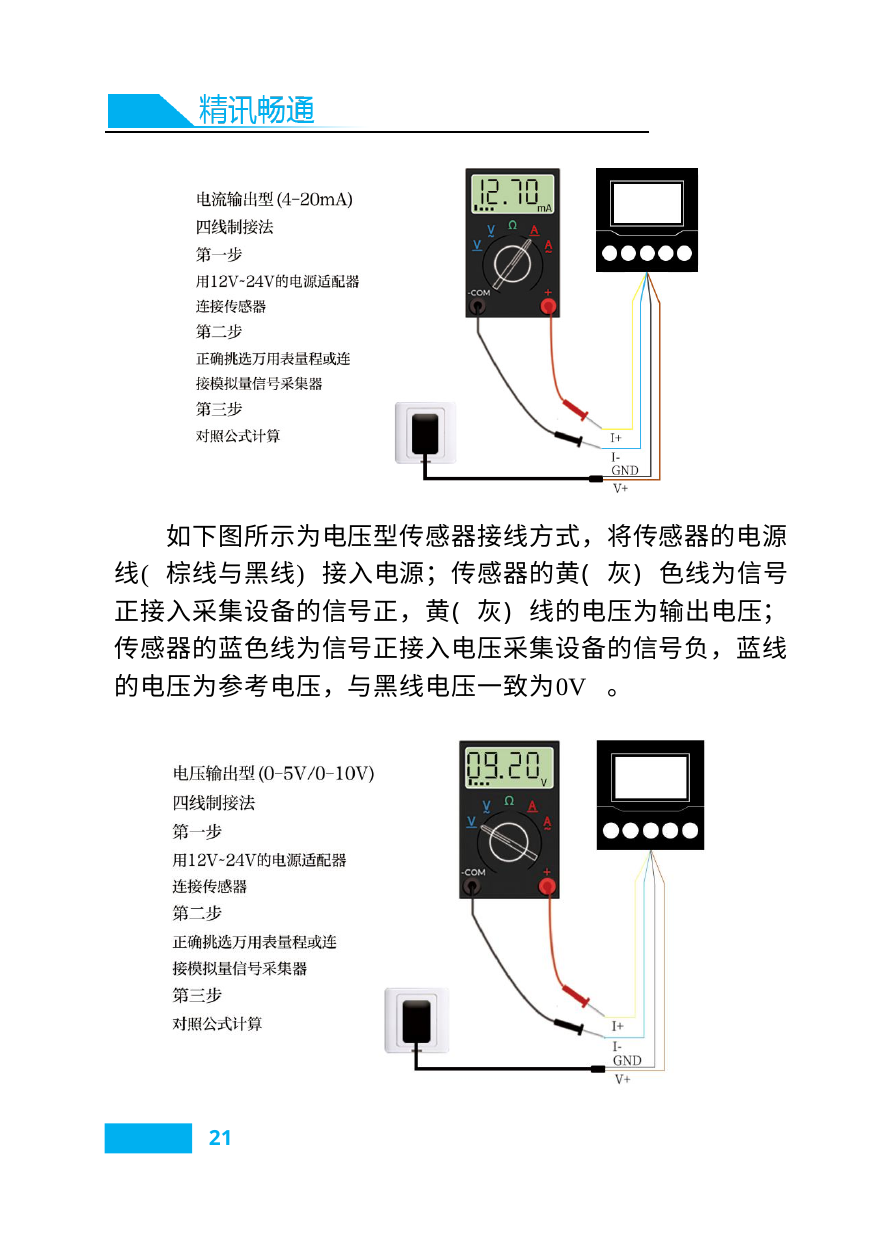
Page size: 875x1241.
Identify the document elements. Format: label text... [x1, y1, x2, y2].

picture [127, 717, 751, 1101]
picture [153, 147, 740, 509]
picture [95, 88, 480, 133]
text 如下图所示为电压型传感器接线方式，将传感器的电源线(棕线与黑线)接入电源；传感器的黄(灰)色线为信号正接入采集设备的信号正，黄(灰)线的电压为输出电压；传感器的蓝色线为信号正接入电压采集设备的信号负，蓝线的电压为参考电压，与黑线电压一致为0V。 [114, 515, 789, 703]
